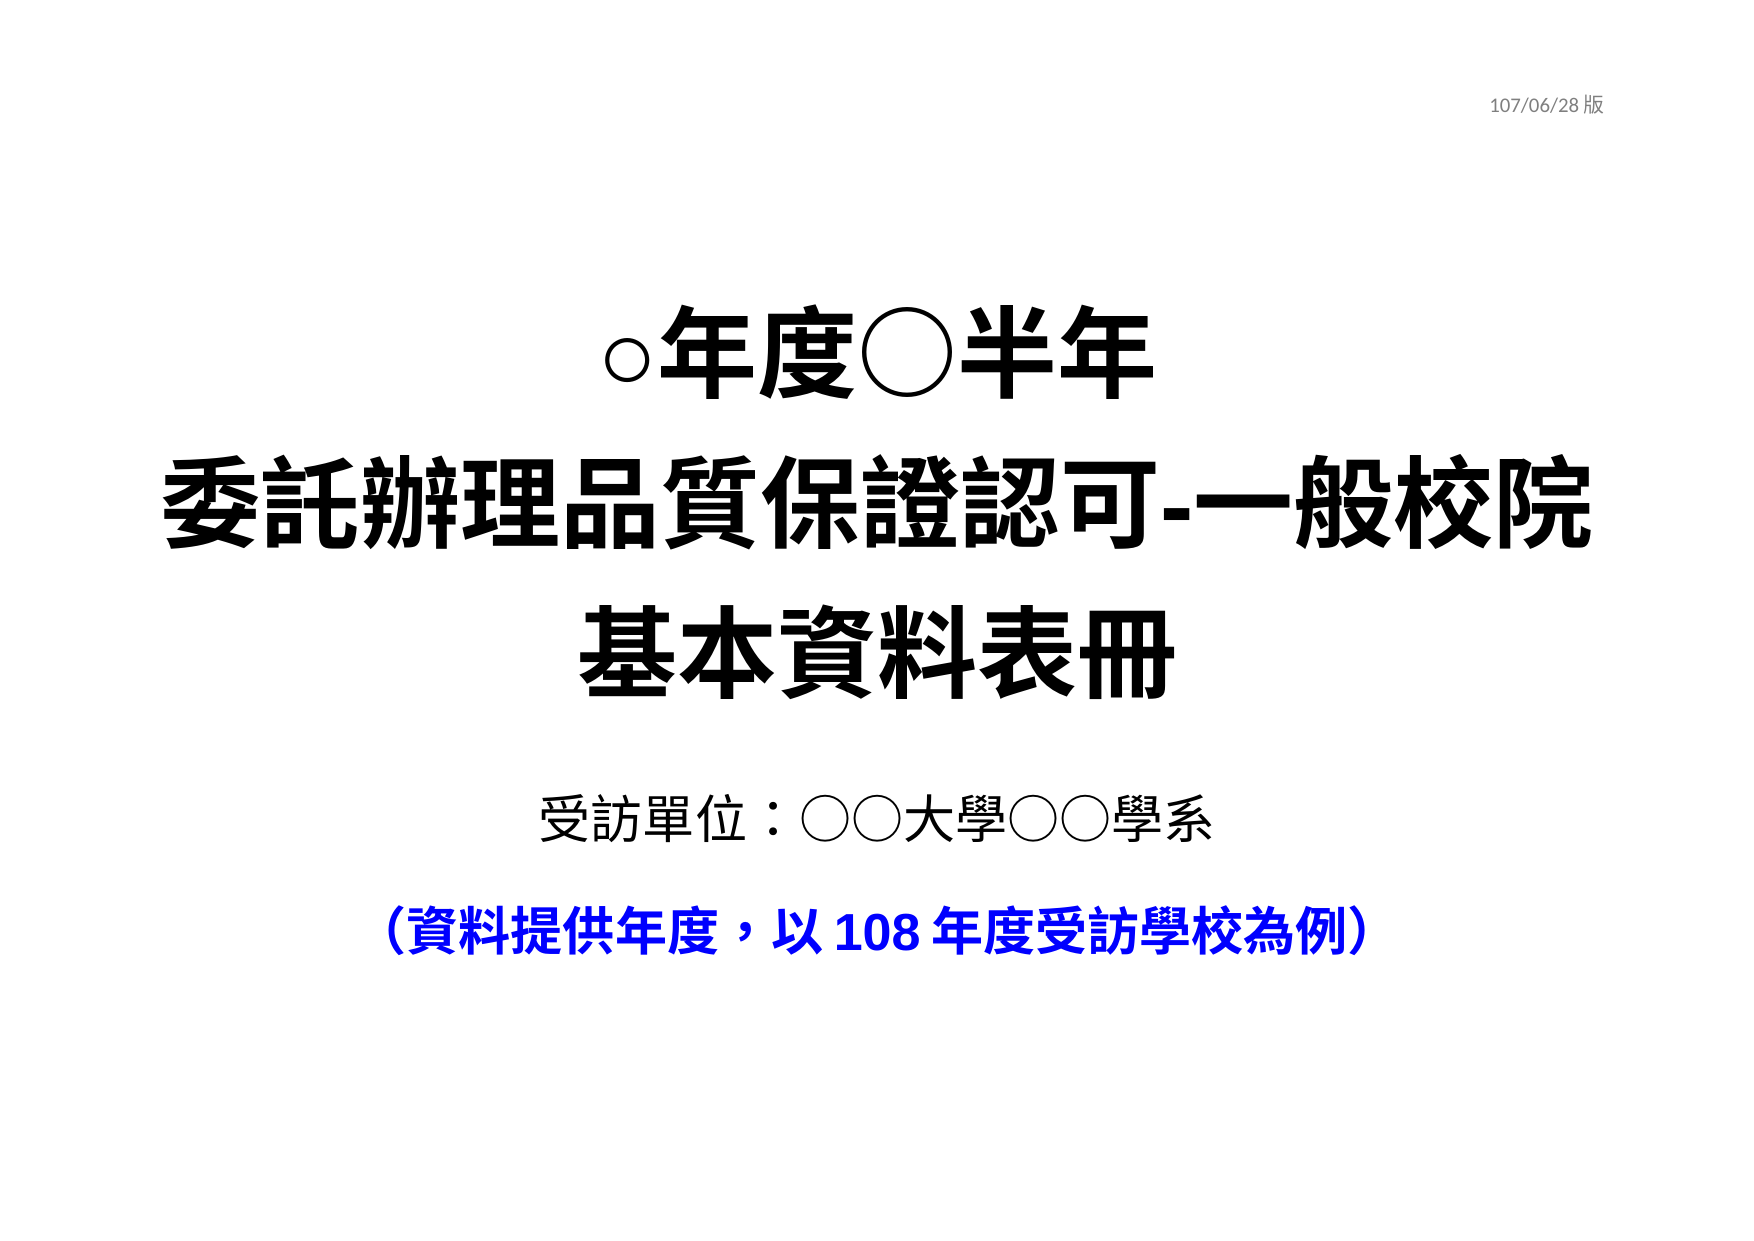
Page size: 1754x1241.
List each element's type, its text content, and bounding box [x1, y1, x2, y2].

text ○年度○半年 [150, 272, 1604, 422]
text 基本資料表冊 [150, 572, 1604, 722]
text 委託辦理品質保證認可-一般校院 [150, 422, 1604, 572]
text 受訪單位：○○大學○○學系 [150, 759, 1604, 872]
text （資料提供年度，以108年度受訪學校為例） [150, 872, 1604, 984]
